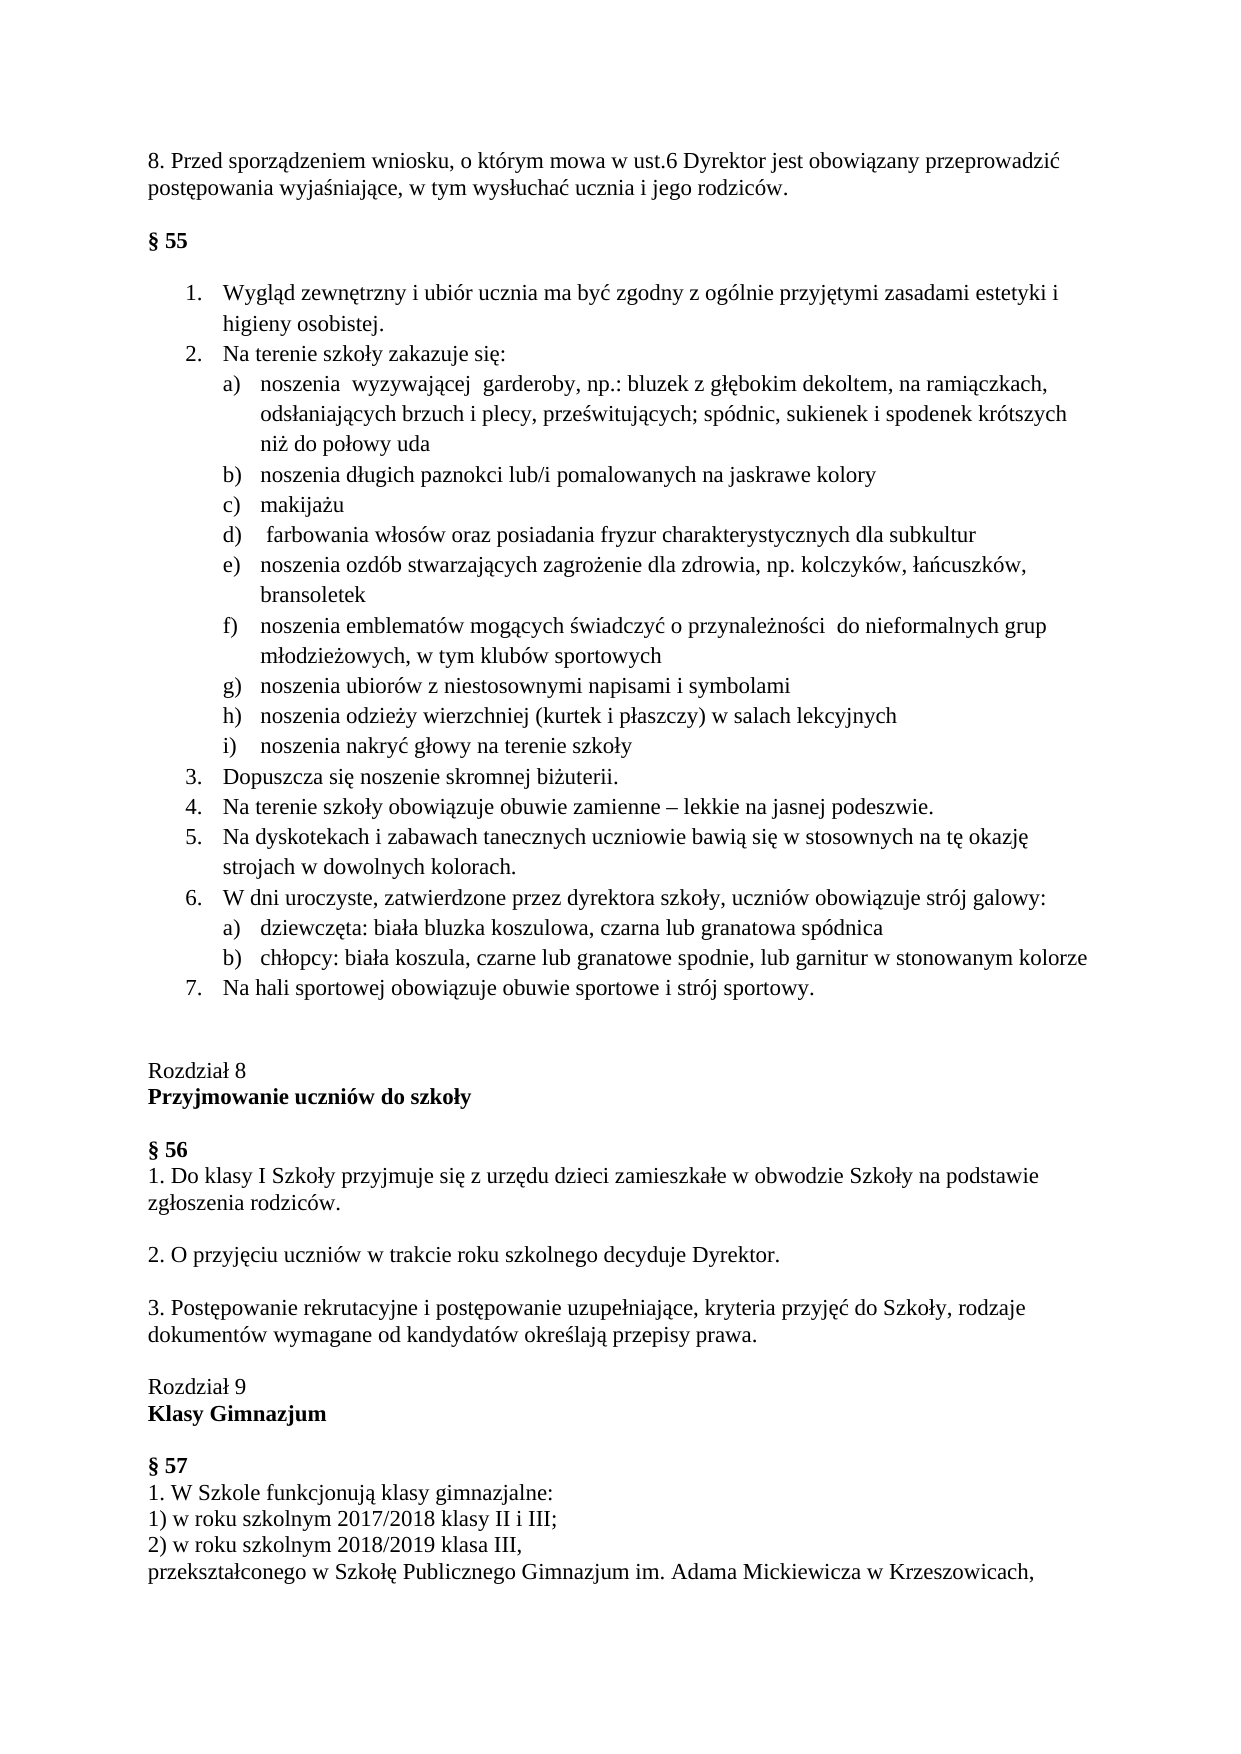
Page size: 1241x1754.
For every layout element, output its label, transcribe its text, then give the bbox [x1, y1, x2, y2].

text 2. O przyjęciu uczniów w trakcie roku szkolnego decyduje Dyrektor. [148, 1242, 1093, 1268]
list Na hali sportowej obowiązuje obuwie sportowe i strój sportowy. [185, 974, 1093, 1001]
list Dopuszcza się noszenie skromnej biżuterii. [185, 763, 1093, 789]
list noszenia ozdób stwarzających zagrożenie dla zdrowia, np. kolczyków, łańcuszków, bransoletek [223, 551, 1093, 608]
list Wygląd zewnętrzny i ubiór ucznia ma być zgodny z ogólnie przyjętymi zasadami estetyki i higieny osobistej. [185, 279, 1093, 336]
list noszenia emblematów mogących świadczyć o przynależności do nieformalnych grup młodzieżowych, w tym klubów sportowych [223, 612, 1093, 668]
text § 55 [148, 227, 1093, 253]
list W dni uroczyste, zatwierdzone przez dyrektora szkoły, uczniów obowiązuje strój galowy: [185, 883, 1093, 910]
text przekształconego w Szkołę Publicznego Gimnazjum im. Adama Mickiewicza w Krzeszowicach, [148, 1558, 1093, 1584]
list chłopcy: biała koszula, czarne lub granatowe spodnie, lub garnitur w stonowanym kolorze [223, 944, 1093, 970]
text Rozdział 9 [148, 1373, 1093, 1400]
text 3. Postępowanie rekrutacyjne i postępowanie uzupełniające, kryteria przyjęć do Szkoły, rodzaje [148, 1294, 1093, 1321]
list makijażu [223, 491, 1093, 517]
list Na terenie szkoły obowiązuje obuwie zamienne – lekkie na jasnej podeszwie. [185, 793, 1093, 819]
list farbowania włosów oraz posiadania fryzur charakterystycznych dla subkultur [223, 521, 1093, 547]
list noszenia odzieży wierzchniej (kurtek i płaszczy) w salach lekcyjnych [223, 702, 1093, 729]
list Na terenie szkoły zakazuje się: [185, 340, 1093, 366]
text Klasy Gimnazjum [148, 1400, 1093, 1426]
text 1. W Szkole funkcjonują klasy gimnazjalne: [148, 1479, 1093, 1505]
text § 56 [148, 1136, 1093, 1162]
list noszenia długich paznokci lub/i pomalowanych na jaskrawe kolory [223, 461, 1093, 487]
text Rozdział 8 [148, 1057, 1093, 1083]
text 1) w roku szkolnym 2017/2018 klasy II i III; [148, 1505, 1093, 1531]
text 1. Do klasy I Szkoły przyjmuje się z urzędu dzieci zamieszkałe w obwodzie Szkoły na podstawie [148, 1162, 1093, 1189]
text zgłoszenia rodziców. [148, 1189, 1093, 1215]
text dokumentów wymagane od kandydatów określają przepisy prawa. [148, 1321, 1093, 1347]
list Na dyskotekach i zabawach tanecznych uczniowie bawią się w stosownych na tę okazję strojach w dowolnych kolorach. [185, 823, 1093, 880]
text § 57 [148, 1452, 1093, 1479]
text Przyjmowanie uczniów do szkoły [148, 1083, 1093, 1110]
text 8. Przed sporządzeniem wniosku, o którym mowa w ust.6 Dyrektor jest obowiązany przeprowadzić [148, 148, 1093, 174]
list dziewczęta: biała bluzka koszulowa, czarna lub granatowa spódnica [223, 914, 1093, 940]
text 2) w roku szkolnym 2018/2019 klasa III, [148, 1531, 1093, 1558]
list noszenia ubiorów z niestosownymi napisami i symbolami [223, 672, 1093, 698]
list noszenia wyzywającej garderoby, np.: bluzek z głębokim dekoltem, na ramiączkach, odsłaniających brzuch i plecy, prześwitujących; spódnic, sukienek i spodenek krótszych niż do połowy uda [223, 370, 1093, 457]
list noszenia nakryć głowy na terenie szkoły [223, 732, 1093, 759]
text postępowania wyjaśniające, w tym wysłuchać ucznia i jego rodziców. [148, 174, 1093, 200]
